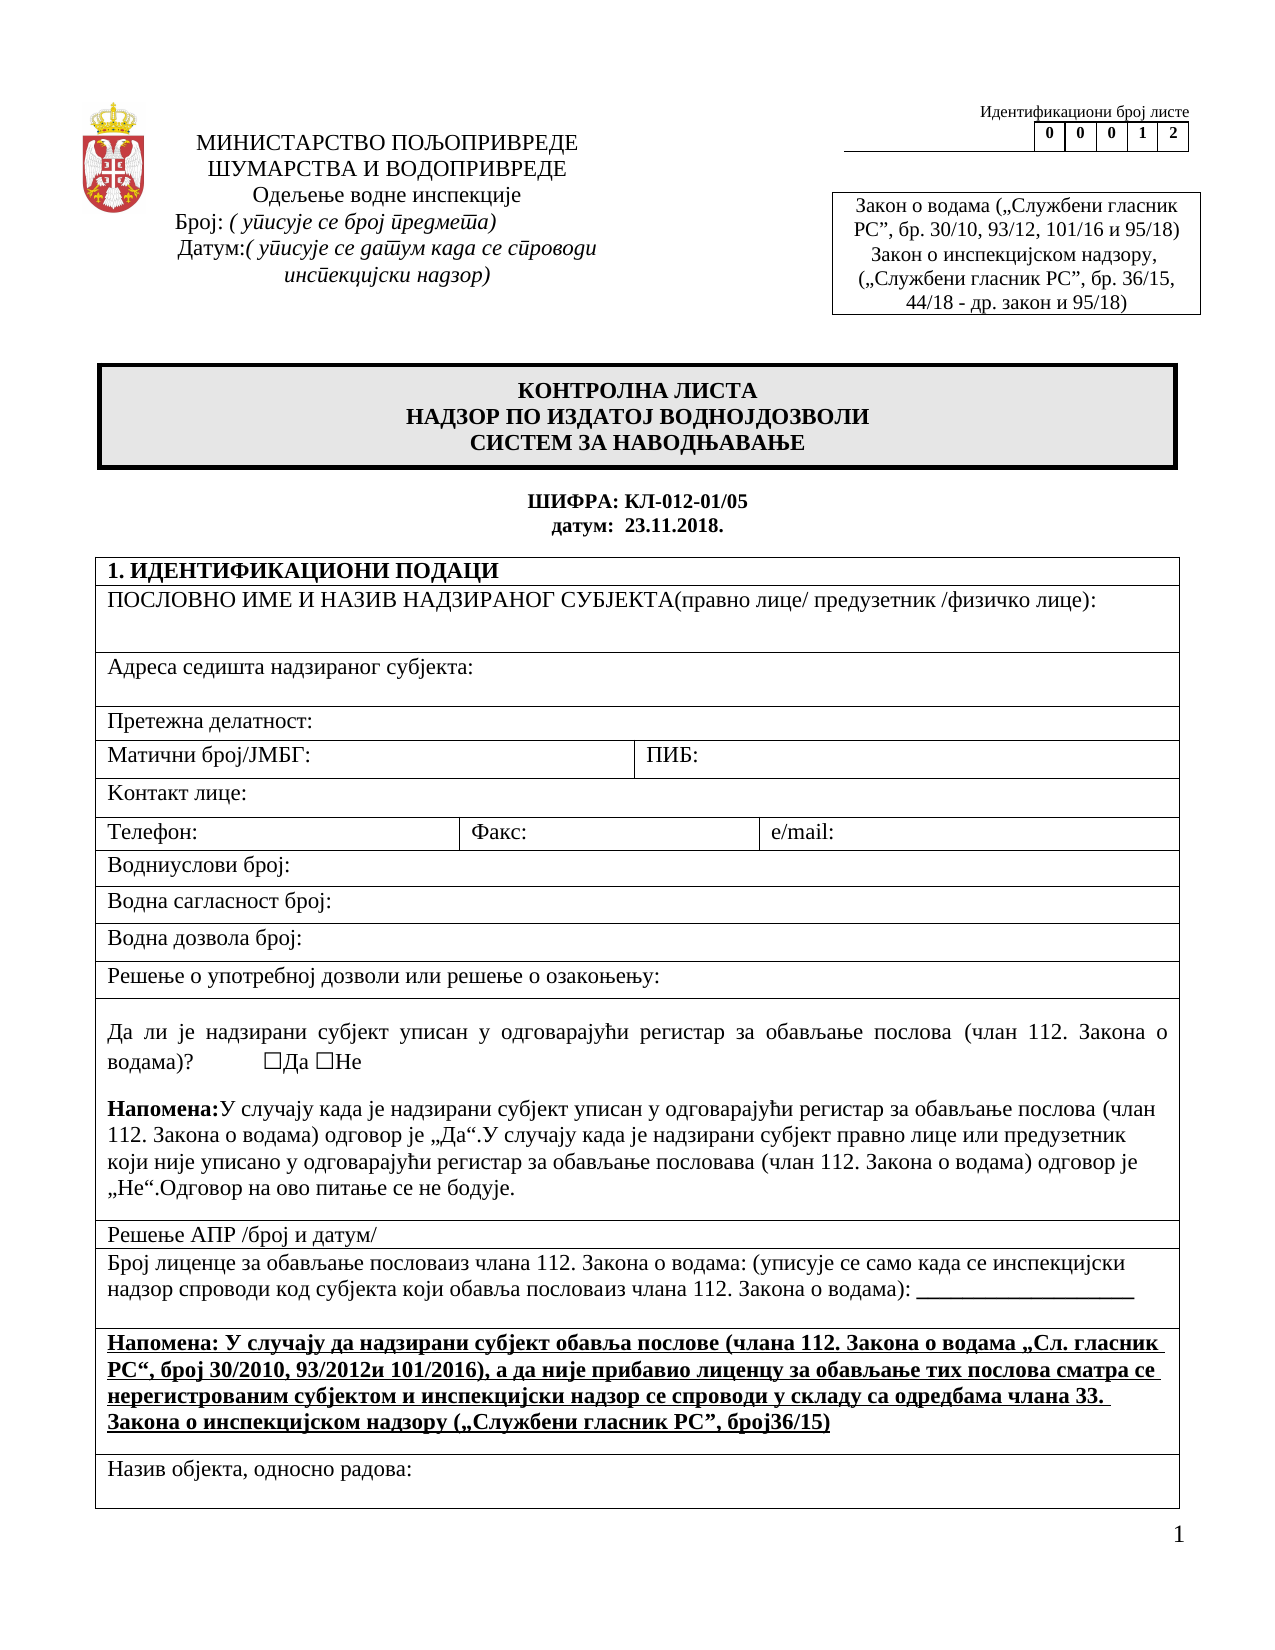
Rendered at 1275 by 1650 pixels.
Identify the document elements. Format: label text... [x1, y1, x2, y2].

table_cell Решење АПР /број и датум/ [96, 1221, 1179, 1248]
table_cell e/mail: [760, 818, 1179, 850]
table_cell Водна сагласност број: [96, 887, 1179, 923]
table_cell Напомена: У случају да надзирани субјект обавља послове (члана 112. Закона о водама „Сл. гласник РС“, број 30/2010, 93/2012и 101/2016), а да није прибавио лиценцу за обављање тих послова сматра се нерегистрованим субјектом и инспекцијски надзор се спроводи у складу са одредбама члана 33. Закона о инспекцијском надзору („Службени гласник РС”, број36/15) [96, 1329, 1179, 1454]
table_cell Адреса седишта надзираног субјекта: [96, 653, 1179, 706]
table_cell Претежна делатност: [96, 707, 1179, 739]
table_cell Назив објекта, односно радова: [96, 1455, 1179, 1508]
table_cell Телефон: [96, 818, 459, 850]
table_cell ПИБ: [635, 741, 1179, 778]
table_header 1. ИДЕНТИФИКАЦИОНИ ПОДАЦИ [96, 558, 1179, 585]
picture [81, 102, 146, 214]
table_cell ПОСЛОВНО ИМЕ И НАЗИВ НАДЗИРАНОГ СУБЈЕКТА(правно лице/ предузетник /физичко лице): [96, 586, 1179, 652]
table_cell Да ли je надзирани субјект уписан у одговарајући регистар за обављање послова (члан 112. Закона о водама)? Да Не Напомена:У случају када је надзирани субјект уписан у одговарајући регистар за обављање послова (члан 112. Закона о водама) одговор је „Да“.У случају када је надзирани субјект правно лице или предузетник који није уписано у одговарајући регистар за обављање пословава (члан 112. Закона о водама) одговор је „Не“.Одговор на ово питање се не бодује. [96, 999, 1179, 1219]
table_cell Водниуслови број: [96, 851, 1179, 886]
table_cell Решење о употребној дозволи или решење о озакоњењу: [96, 962, 1179, 998]
table_cell Kонтакт лицe: [96, 779, 1179, 817]
text датум: 23.11.2018. [90, 513, 1185, 537]
table_cell Матични број/ЈМБГ: [96, 741, 634, 778]
table_cell Број лиценце за обављање пословаиз члана 112. Закона о водама: (уписује се само када се инспекцијски надзор спроводи код субјекта који обавља пословаиз члана 112. Закона о водама): ___________________ [96, 1249, 1179, 1328]
table_cell Водна дозвола број: [96, 924, 1179, 961]
table_cell Факс: [460, 818, 759, 850]
text ШИФРА: КЛ-012-01/05 [90, 489, 1185, 513]
table_header КОНТРОЛНА ЛИСТА НАДЗОР ПО ИЗДАТОЈ ВОДНOJДОЗВОЛИ СИСТЕМ ЗА НАВОДЊАВАЊЕ [102, 367, 1173, 465]
